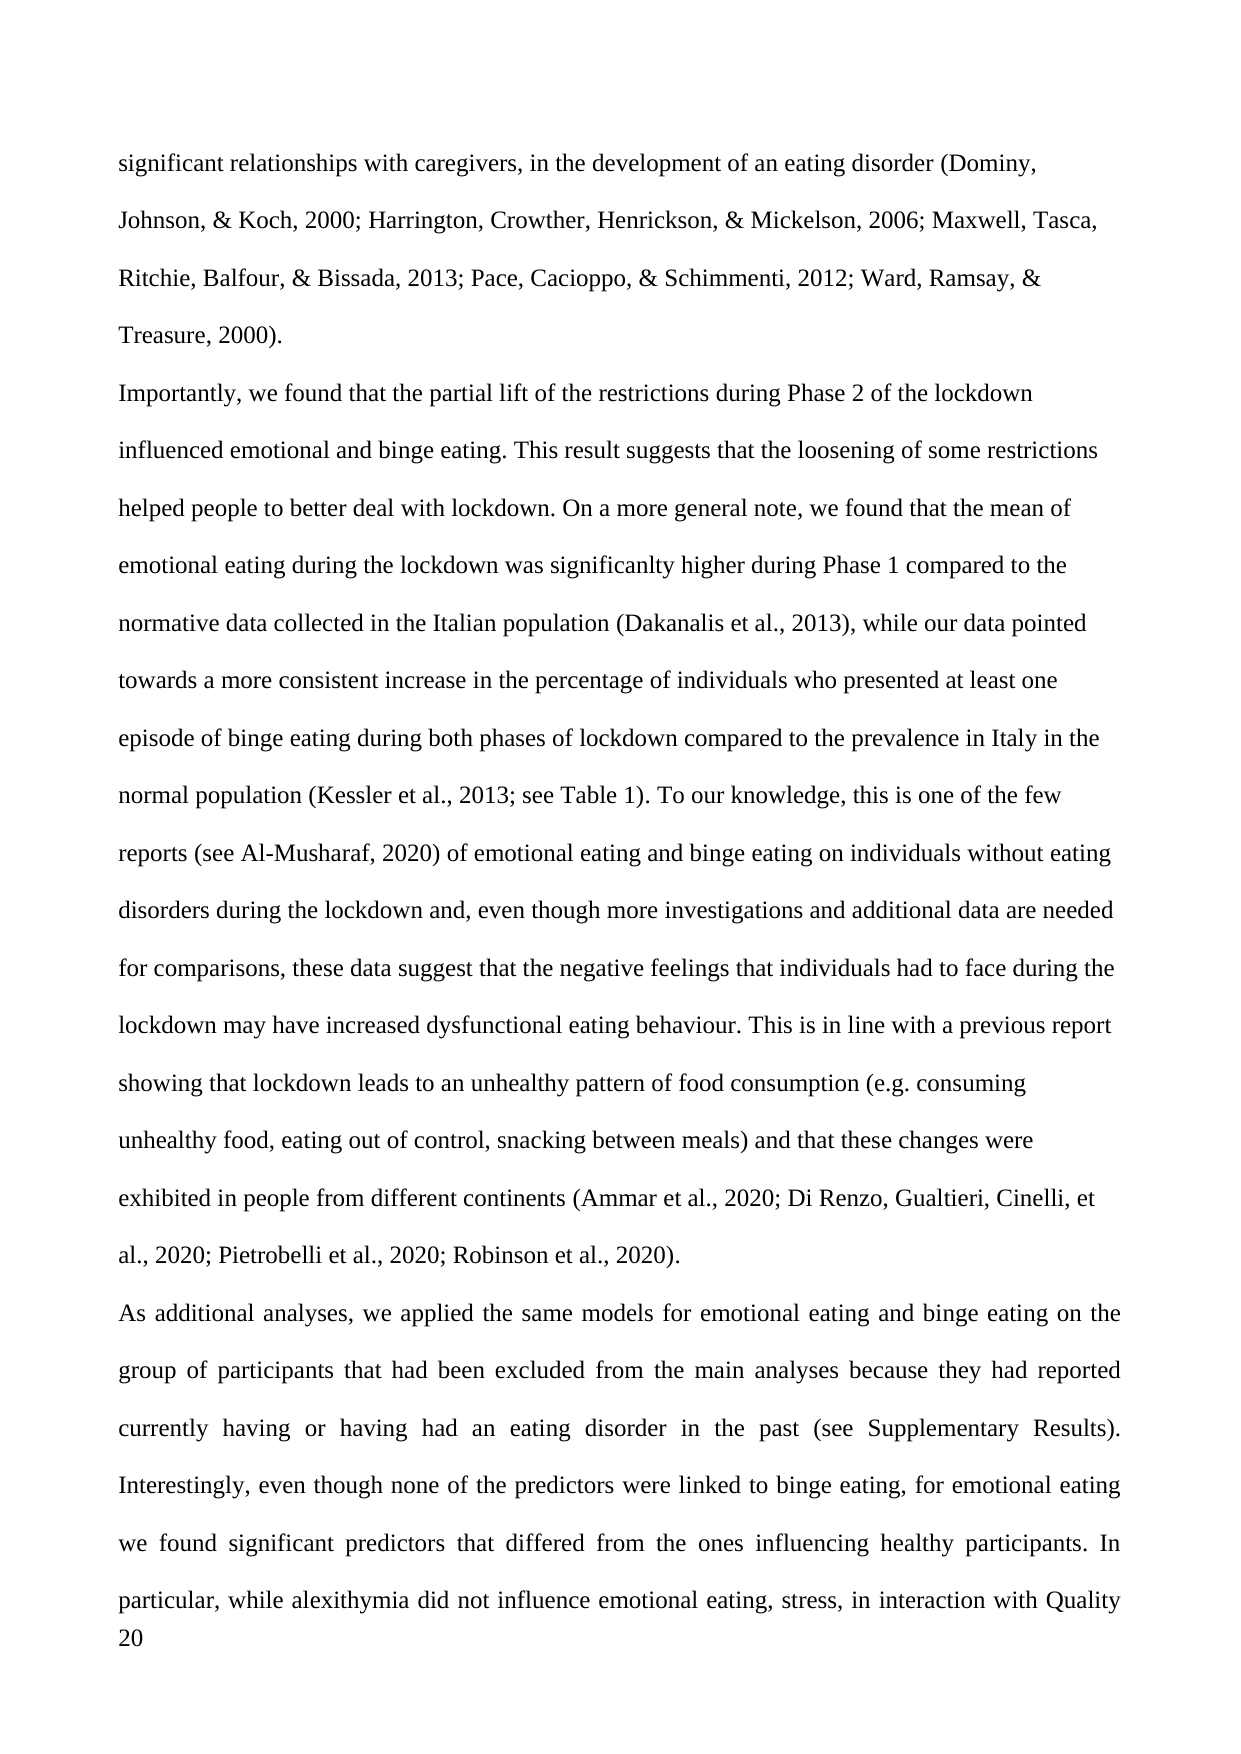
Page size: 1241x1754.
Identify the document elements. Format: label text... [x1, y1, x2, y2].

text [118, 148, 1122, 349]
text Importantly, we found that the partial lift of the restrictions during Phase 2 of the lockdown influenced emotional and binge eating. This result suggests that the loosening of some restrictions helped people to better deal with lockdown. On a more general note, we found that the mean of emotional eating during the lockdown was significanlty higher during Phase 1 compared to the normative data collected in the Italian population (Dakanalis et al., 2013), while our data pointed towards a more consistent increase in the percentage of individuals who presented at least one episode of binge eating during both phases of lockdown compared to the prevalence in Italy in the normal population (Kessler et al., 2013; see Table 1). To our knowledge, this is one of the few reports (see Al-Musharaf, 2020) of emotional eating and binge eating on individuals without eating disorders during the lockdown and, even though more investigations and additional data are needed for comparisons, these data suggest that the negative feelings that individuals had to face during the lockdown may have increased dysfunctional eating behaviour. This is in line with a previous report showing that lockdown leads to an unhealthy pattern of food consumption (e.g. consuming unhealthy food, eating out of control, snacking between meals) and that these changes were exhibited in people from different continents (Ammar et al., 2020; Di Renzo, Gualtieri, Cinelli, et al., 2020; Pietrobelli et al., 2020; Robinson et al., 2020). [118, 378, 1122, 1269]
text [118, 1298, 1122, 1614]
